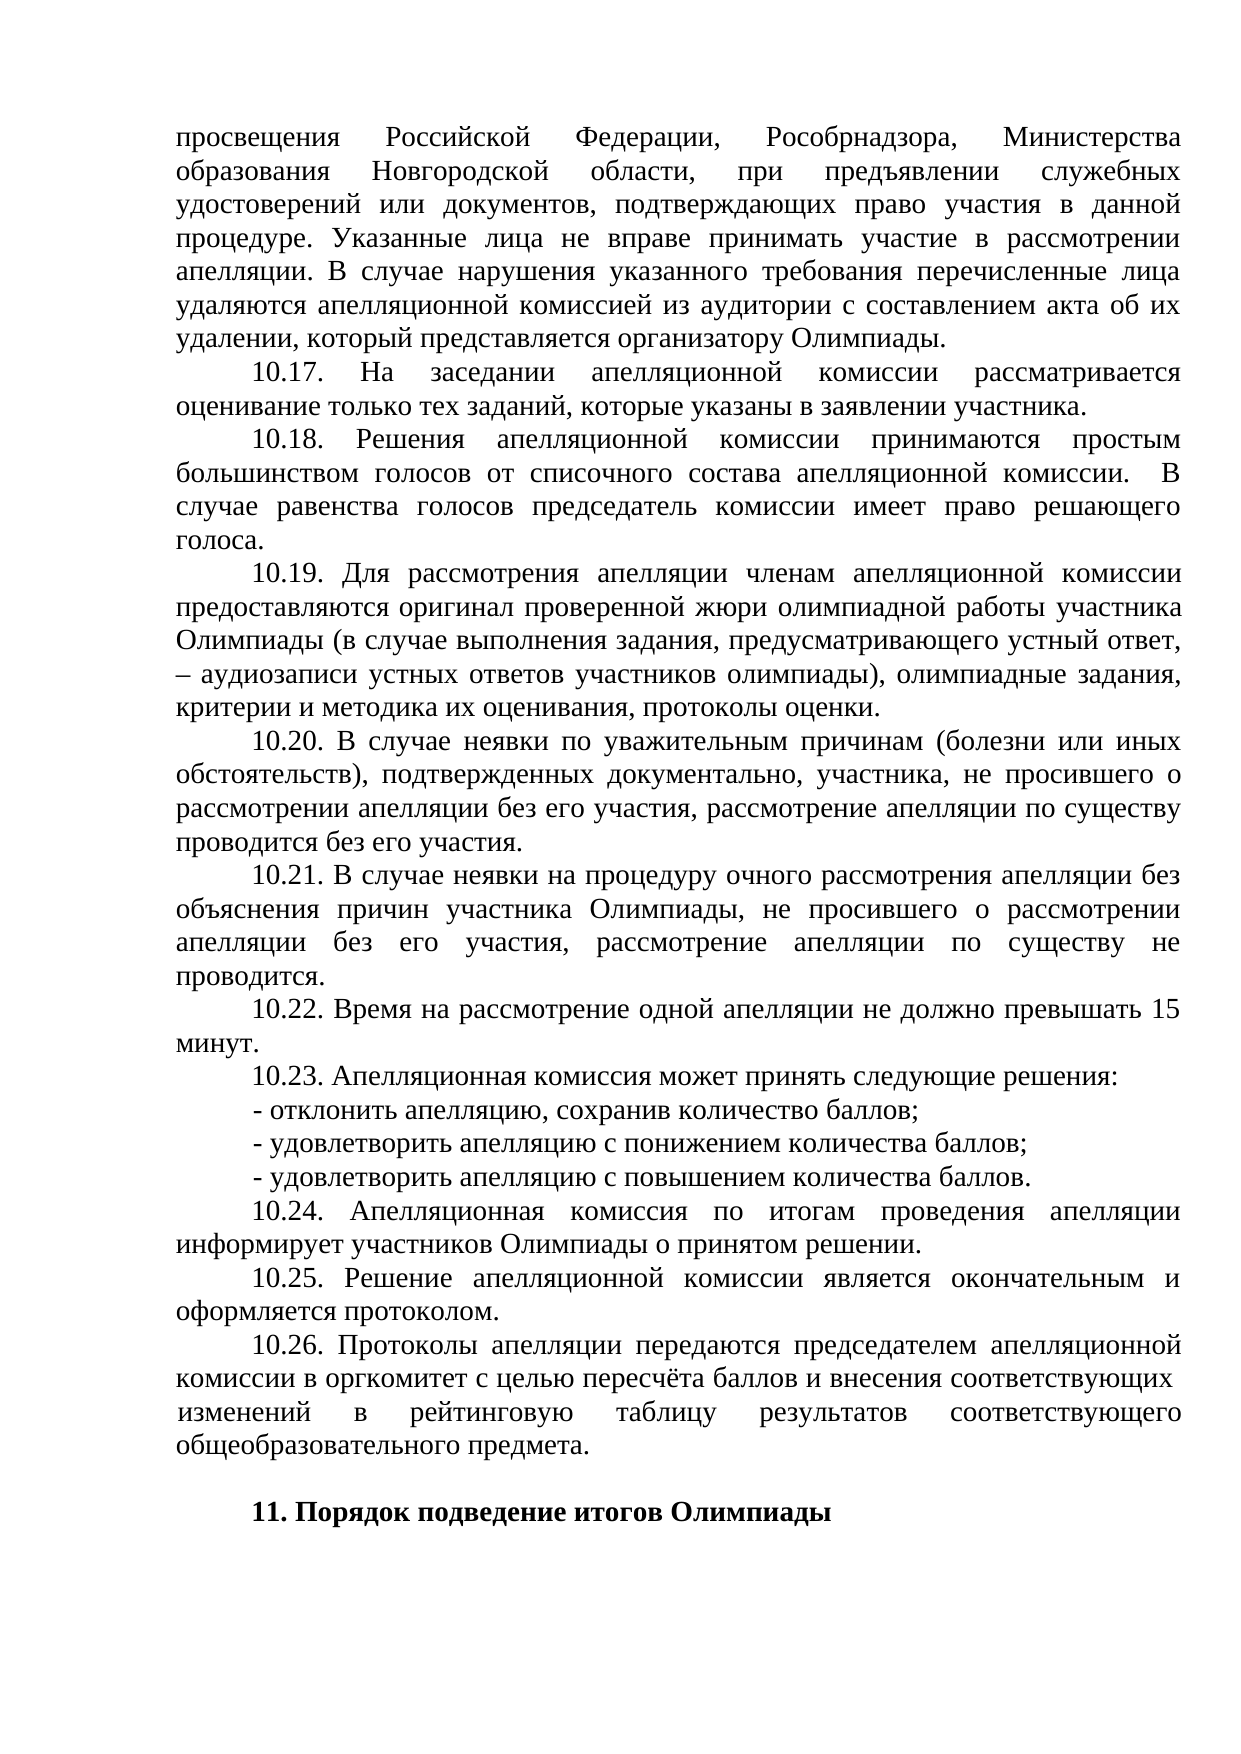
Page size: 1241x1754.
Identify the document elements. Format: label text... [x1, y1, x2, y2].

text 11. Порядок подведение итогов Олимпиады [176, 1494, 1183, 1528]
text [176, 119, 1182, 354]
text 10.21. В случае неявки на процедуру очного рассмотрения апелляции без объяснения причин участника Олимпиады, не просившего о рассмотрении апелляции без его участия, рассмотрение апелляции по существу не проводится. [176, 857, 1182, 991]
text 10.23. Апелляционная комиссия может принять следующие решения: [176, 1058, 1182, 1092]
text 10.18. Решения апелляционной комиссии принимаются простым большинством голосов от списочного состава апелляционной комиссии. В случае равенства голосов председатель комиссии имеет право решающего голоса. [176, 421, 1182, 555]
text 10.25. Решение апелляционной комиссии является окончательным и оформляется протоколом. [176, 1260, 1182, 1327]
text - отклонить апелляцию, сохранив количество баллов; [177, 1092, 1087, 1126]
text 10.19. Для рассмотрения апелляции членам апелляционной комиссии предоставляются оригинал проверенной жюри олимпиадной работы участника Олимпиады (в случае выполнения задания, предусматривающего устный ответ, – аудиозаписи устных ответов участников олимпиады), олимпиадные задания, критерии и методика их оценивания, протоколы оценки. [176, 555, 1183, 723]
text - удовлетворить апелляцию с понижением количества баллов; [177, 1126, 1087, 1159]
text - удовлетворить апелляцию с повышением количества баллов. [177, 1159, 1087, 1193]
text 10.22. Время на рассмотрение одной апелляции не должно превышать 15 минут. [176, 991, 1182, 1058]
text 10.17. На заседании апелляционной комиссии рассматривается оценивание только тех заданий, которые указаны в заявлении участника. [176, 354, 1182, 421]
text 10.26. Протоколы апелляции передаются председателем апелляционной комиссии в оргкомитет с целью пересчёта баллов и внесения соответствующих изменений в рейтинговую таблицу результатов соответствующего общеобразовательного предмета. [176, 1327, 1183, 1461]
text 10.24. Апелляционная комиссия по итогам проведения апелляции информирует участников Олимпиады о принятом решении. [176, 1193, 1182, 1260]
text 10.20. В случае неявки по уважительным причинам (болезни или иных обстоятельств), подтвержденных документально, участника, не просившего о рассмотрении апелляции без его участия, рассмотрение апелляции по существу проводится без его участия. [176, 723, 1183, 857]
